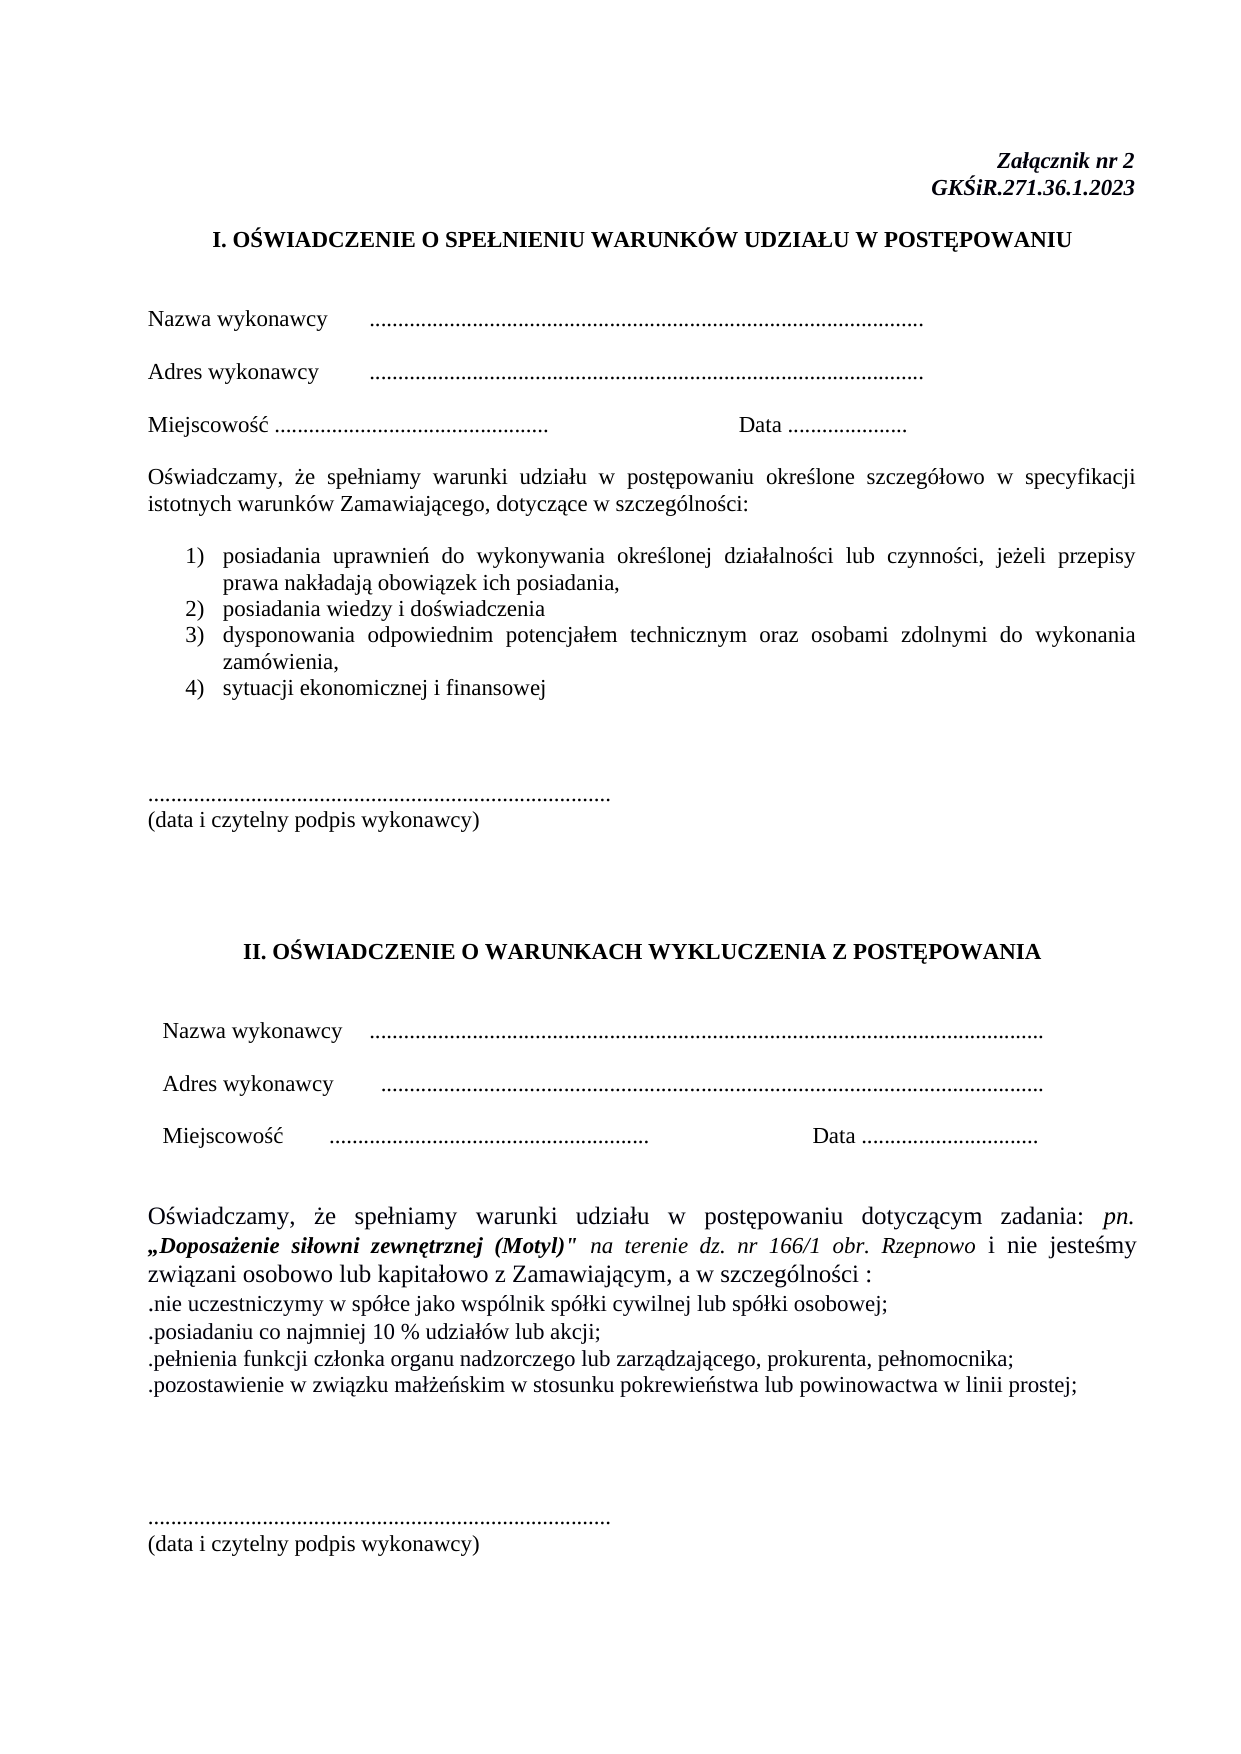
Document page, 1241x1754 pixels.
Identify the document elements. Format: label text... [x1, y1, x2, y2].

text Załącznik nr 2 [148, 147, 1137, 173]
text Nazwa wykonawcy ...................................................................................................................... [162, 1017, 1137, 1043]
text 1) posiadania uprawnień do wykonywania określonej działalności lub czynności, jeżeli przepisy prawa nakładają obowiązek ich posiadania, [185, 542, 1137, 595]
text GKŚiR.271.36.1.2023 [148, 173, 1137, 200]
text Miejscowość ........................................................ Data ............................... [162, 1122, 1137, 1149]
text Oświadczamy, że spełniamy warunki udziału w postępowaniu określone szczegółowo w specyfikacji istotnych warunków Zamawiającego, dotyczące w szczególności: [148, 463, 1137, 516]
text 2) posiadania wiedzy i doświadczenia [185, 595, 1137, 622]
list pozostawienie w związku małżeńskim w stosunku pokrewieństwa lub powinowactwa w linii prostej; [148, 1371, 1152, 1398]
text 4) sytuacji ekonomicznej i finansowej [185, 674, 1137, 701]
text ................................................................................. [148, 780, 1137, 806]
text (data i czytelny podpis wykonawcy) [148, 806, 1137, 832]
text 3) dysponowania odpowiednim potencjałem technicznym oraz osobami zdolnymi do wykonania zamówienia, [185, 622, 1137, 674]
text Oświadczamy, że spełniamy warunki udziału w postępowaniu dotyczącym zadania: pn. „Doposażenie siłowni zewnętrznej (Motyl)" na terenie dz. nr 166/1 obr. Rzepnowo i nie jesteśmy związani osobowo lub kapitałowo z Zamawiającym, a w szczególności : [148, 1201, 1137, 1288]
text Miejscowość ................................................ Data ..................... [148, 411, 1137, 437]
text ................................................................................. [148, 1503, 1137, 1529]
text I. OŚWIADCZENIE O SPEŁNIENIU WARUNKÓW UDZIAŁU W POSTĘPOWANIU [148, 226, 1137, 253]
list nie uczestniczymy w spółce jako wspólnik spółki cywilnej lub spółki osobowej; [148, 1288, 1152, 1316]
list pełnienia funkcji członka organu nadzorczego lub zarządzającego, prokurenta, pełnomocnika; [148, 1345, 1152, 1371]
text Adres wykonawcy .................................................................................................................... [162, 1069, 1137, 1096]
list posiadaniu co najmniej 10 % udziałów lub akcji; [148, 1316, 1152, 1345]
text Adres wykonawcy ................................................................................................. [148, 358, 1137, 384]
text Nazwa wykonawcy ................................................................................................. [148, 305, 1137, 332]
text II. OŚWIADCZENIE O WARUNKACH WYKLUCZENIA Z POSTĘPOWANIA [148, 938, 1137, 964]
text (data i czytelny podpis wykonawcy) [148, 1529, 1137, 1556]
